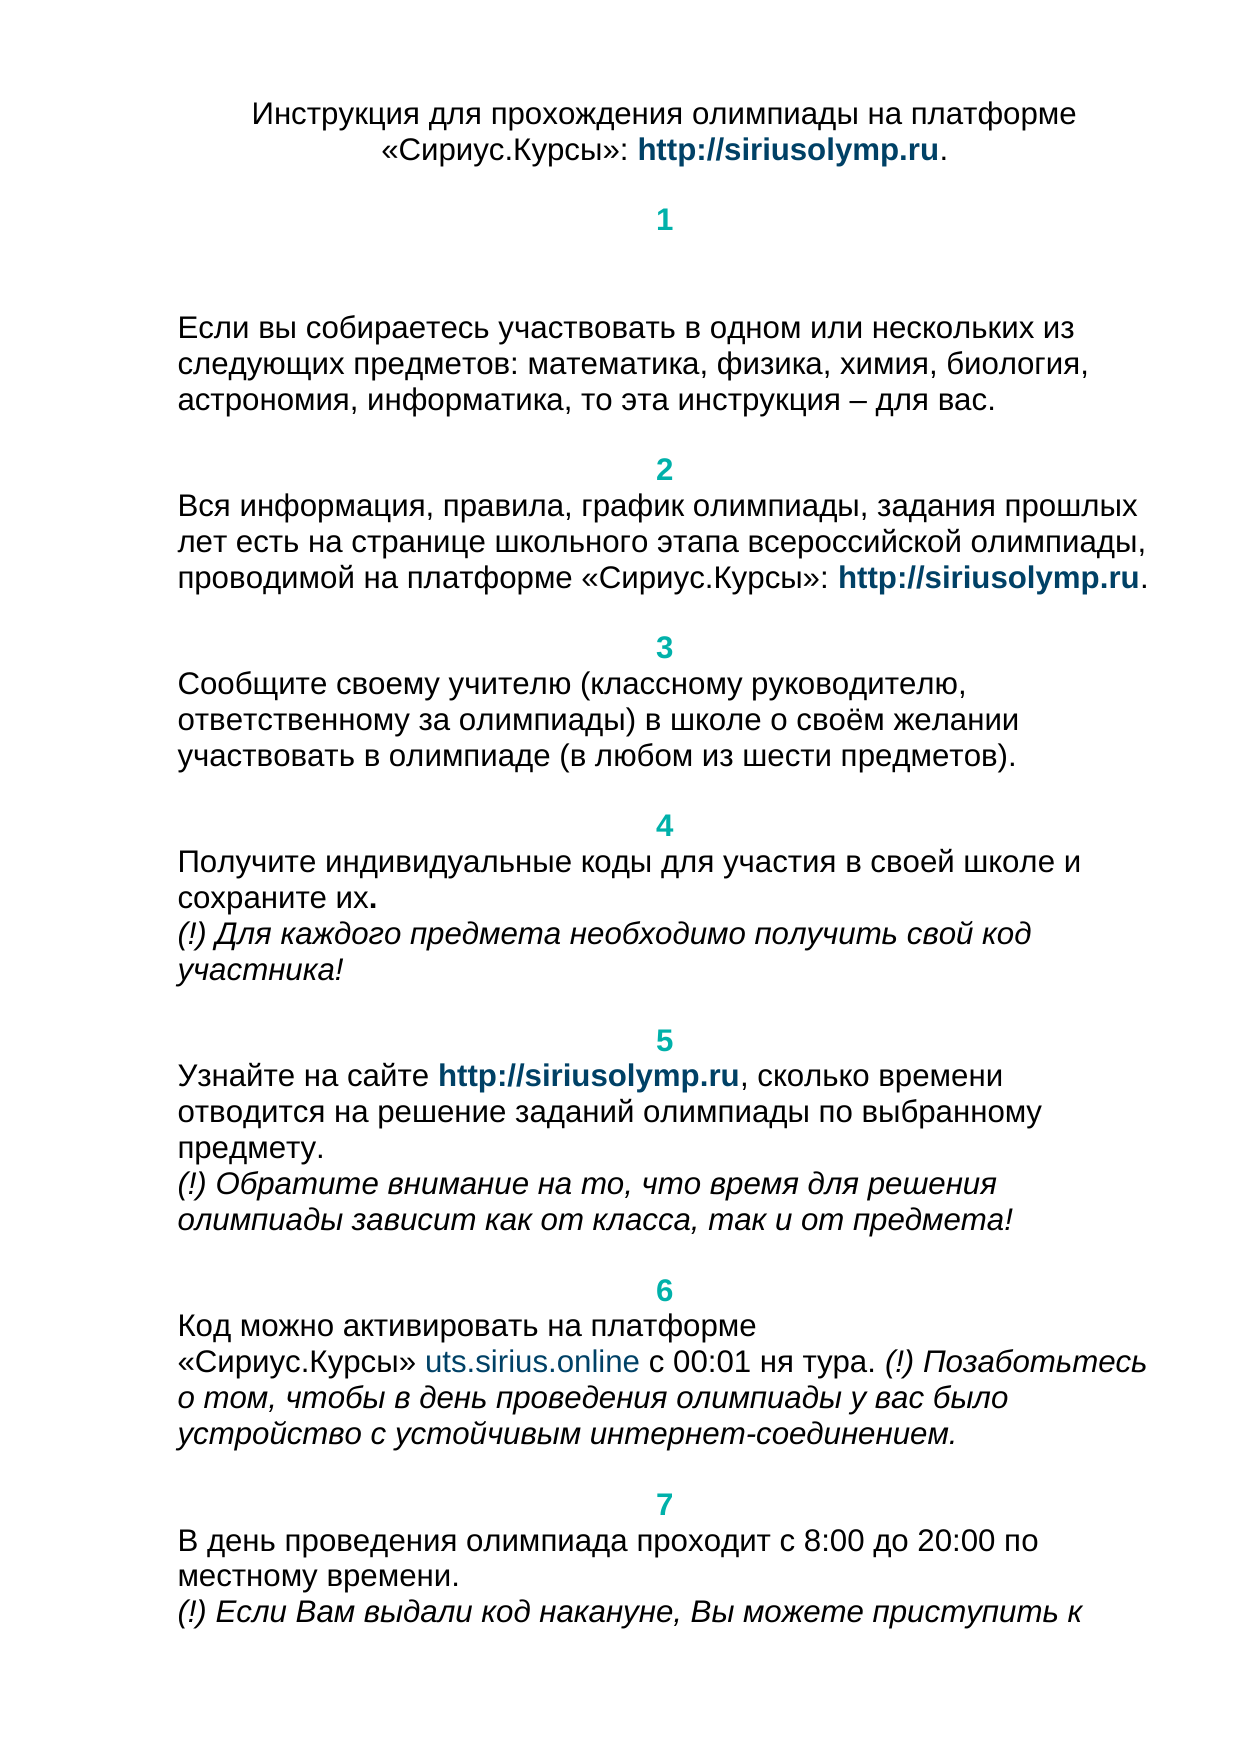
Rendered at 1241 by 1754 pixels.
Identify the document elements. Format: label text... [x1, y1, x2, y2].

text 2 [177, 417, 1152, 487]
text 7 [177, 1451, 1152, 1522]
text 3 [177, 595, 1152, 665]
text 1 [177, 167, 1152, 237]
text 4 [177, 773, 1152, 843]
text Сообщите своему учителю (классному руководителю, ответственному за олимпиады) в школе о своём желании участвовать в олимпиаде (в любом из шести предметов). [177, 665, 1152, 773]
text 5 [177, 987, 1152, 1057]
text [177, 1522, 1152, 1629]
text Код можно активировать на платформе «Сириус.Курсы» uts.sirius.online с 00:01 ня тура. (!) Позаботьтесь о том, чтобы в день проведения олимпиады у вас было устройство с устойчивым интернет-соединением. [177, 1307, 1152, 1451]
text Вся информация, правила, график олимпиады, задания прошлых лет есть на странице школьного этапа всероссийской олимпиады, проводимой на платформе «Сириус.Курсы»: http://siriusolymp.ru. [177, 487, 1152, 595]
text Узнайте на сайте http://siriusolymp.ru, сколько времени отводится на решение заданий олимпиады по выбранному предмету. (!) Обратите внимание на то, что время для решения олимпиады зависит как от класса, так и от предмета! [177, 1057, 1152, 1237]
text Инструкция для прохождения олимпиады на платформе «Сириус.Курсы»: http://siriusolymp.ru. [177, 95, 1152, 167]
text 6 [177, 1237, 1152, 1307]
text Получите индивидуальные коды для участия в своей школе и сохраните их. (!) Для каждого предмета необходимо получить свой код участника! [177, 843, 1152, 987]
text Если вы собираетесь участвовать в одном или нескольких из следующих предметов: математика, физика, химия, биология, астрономия, информатика, то эта инструкция – для вас. [177, 309, 1152, 417]
